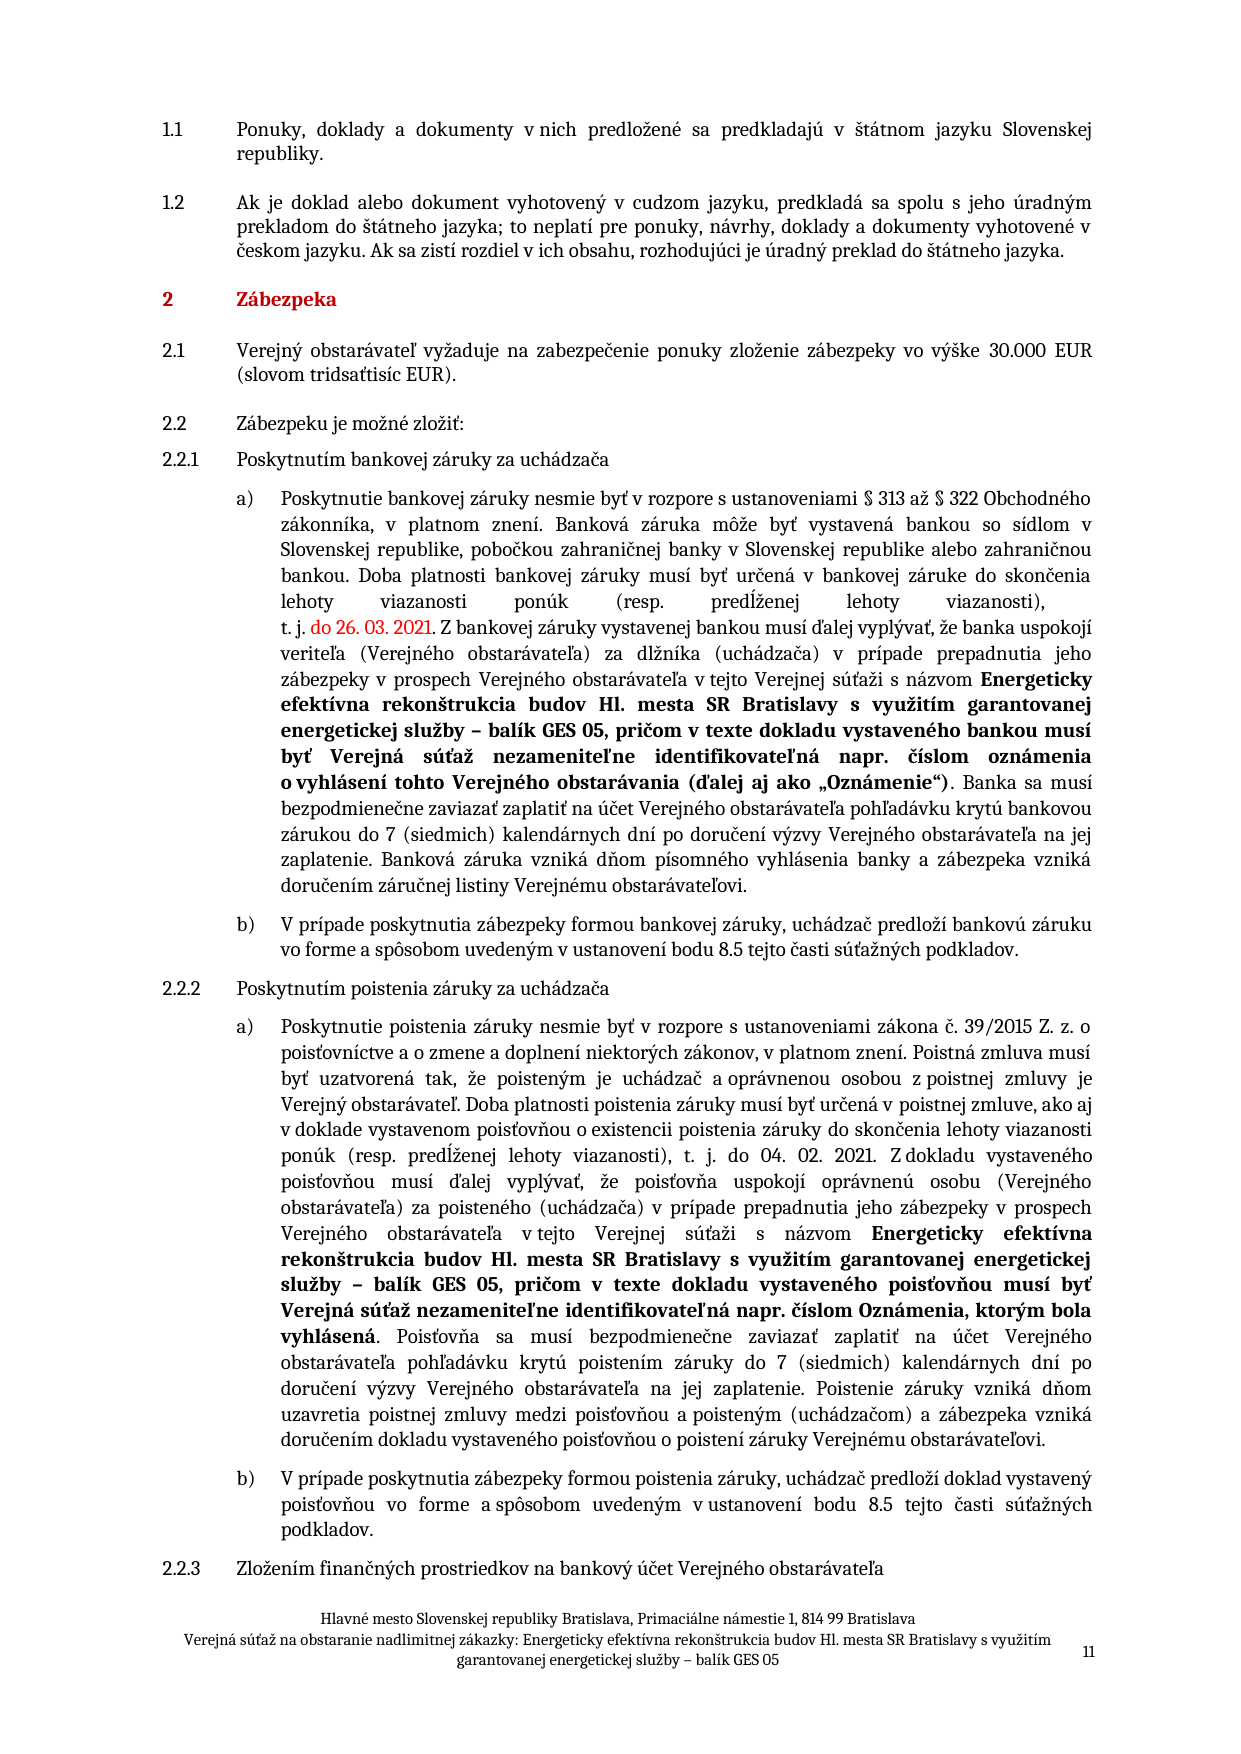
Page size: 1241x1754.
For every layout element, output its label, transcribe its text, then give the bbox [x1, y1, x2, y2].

subtitle Verejný obstarávateľ vyžaduje na zabezpečenie ponuky zloženie zábezpeky vo výške 30.000 EUR (slovom tridsaťtisíc EUR). [162, 339, 1093, 387]
subtitle V prípade poskytnutia zábezpeky formou poistenia záruky, uchádzač predloží doklad vystavený poisťovňou vo forme a spôsobom uvedeným v ustanovení bodu 8.5 tejto časti súťažných podkladov. [236, 1466, 1093, 1542]
subtitle Zábezpeka [162, 288, 1093, 312]
subtitle Ponuky, doklady a dokumenty v nich predložené sa predkladajú v štátnom jazyku Slovenskej republiky. [162, 118, 1093, 166]
subtitle Ak je doklad alebo dokument vyhotovený v cudzom jazyku, predkladá sa spolu s jeho úradným prekladom do štátneho jazyka; to neplatí pre ponuky, návrhy, doklady a dokumenty vyhotovené v českom jazyku. Ak sa zistí rozdiel v ich obsahu, rozhodujúci je úradný preklad do štátneho jazyka. [162, 191, 1093, 263]
subtitle Zábezpeku je možné zložiť: [162, 412, 1093, 436]
subtitle Poskytnutím poistenia záruky za uchádzača [162, 976, 1093, 1000]
subtitle Poskytnutím bankovej záruky za uchádzača [162, 448, 1093, 472]
subtitle Poskytnutie poistenia záruky nesmie byť v rozpore s ustanoveniami zákona č. 39/2015 Z. z. o poisťovníctve a o zmene a doplnení niektorých zákonov, v platnom znení. Poistná zmluva musí byť uzatvorená tak, že poisteným je uchádzač a oprávnenou osobou z poistnej zmluvy je Verejný obstarávateľ. Doba platnosti poistenia záruky musí byť určená v poistnej zmluve, ako aj v doklade vystavenom poisťovňou o existencii poistenia záruky do skončenia lehoty viazanosti ponúk (resp. predĺženej lehoty viazanosti), t. j. do 04. 02. 2021. Z dokladu vystaveného poisťovňou musí ďalej vyplývať, že poisťovňa uspokojí oprávnenú osobu (Verejného obstarávateľa) za poisteného (uchádzača) v prípade prepadnutia jeho zábezpeky v prospech Verejného obstarávateľa v tejto Verejnej súťaži s názvom Energeticky efektívna rekonštrukcia budov Hl. mesta SR Bratislavy s využitím garantovanej energetickej služby – balík GES 05, pričom v texte dokladu vystaveného poisťovňou musí byť Verejná súťaž nezameniteľne identifikovateľná napr. číslom Oznámenia, ktorým bola vyhlásená. Poisťovňa sa musí bezpodmienečne zaviazať zaplatiť na účet Verejného obstarávateľa pohľadávku krytú poistením záruky do 7 (siedmich) kalendárnych dní po doručení výzvy Verejného obstarávateľa na jej zaplatenie. Poistenie záruky vzniká dňom uzavretia poistnej zmluvy medzi poisťovňou a poisteným (uchádzačom) a zábezpeka vzniká doručením dokladu vystaveného poisťovňou o poistení záruky Verejnému obstarávateľovi. [236, 1015, 1093, 1452]
subtitle V prípade poskytnutia zábezpeky formou bankovej záruky, uchádzač predloží bankovú záruku vo forme a spôsobom uvedeným v ustanovení bodu 8.5 tejto časti súťažných podkladov. [236, 912, 1093, 962]
subtitle Poskytnutie bankovej záruky nesmie byť v rozpore s ustanoveniami § 313 až § 322 Obchodného zákonníka, v platnom znení. Banková záruka môže byť vystavená bankou so sídlom v Slovenskej republike, pobočkou zahraničnej banky v Slovenskej republike alebo zahraničnou bankou. Doba platnosti bankovej záruky musí byť určená v bankovej záruke do skončenia lehoty viazanosti ponúk (resp. predĺženej lehoty viazanosti), t. j. do 26. 03. 2021. Z bankovej záruky vystavenej bankou musí ďalej vyplývať, že banka uspokojí veriteľa (Verejného obstarávateľa) za dlžníka (uchádzača) v prípade prepadnutia jeho zábezpeky v prospech Verejného obstarávateľa v tejto Verejnej súťaži s názvom Energeticky efektívna rekonštrukcia budov Hl. mesta SR Bratislavy s využitím garantovanej energetickej služby – balík GES 05, pričom v texte dokladu vystaveného bankou musí byť Verejná súťaž nezameniteľne identifikovateľná napr. číslom oznámenia o vyhlásení tohto Verejného obstarávania (ďalej aj ako „Oznámenie“). Banka sa musí bezpodmienečne zaviazať zaplatiť na účet Verejného obstarávateľa pohľadávku krytú bankovou zárukou do 7 (siedmich) kalendárnych dní po doručení výzvy Verejného obstarávateľa na jej zaplatenie. Banková záruka vzniká dňom písomného vyhlásenia banky a zábezpeka vzniká doručením záručnej listiny Verejnému obstarávateľovi. [236, 486, 1093, 898]
subtitle Zložením finančných prostriedkov na bankový účet Verejného obstarávateľa [162, 1556, 1093, 1580]
